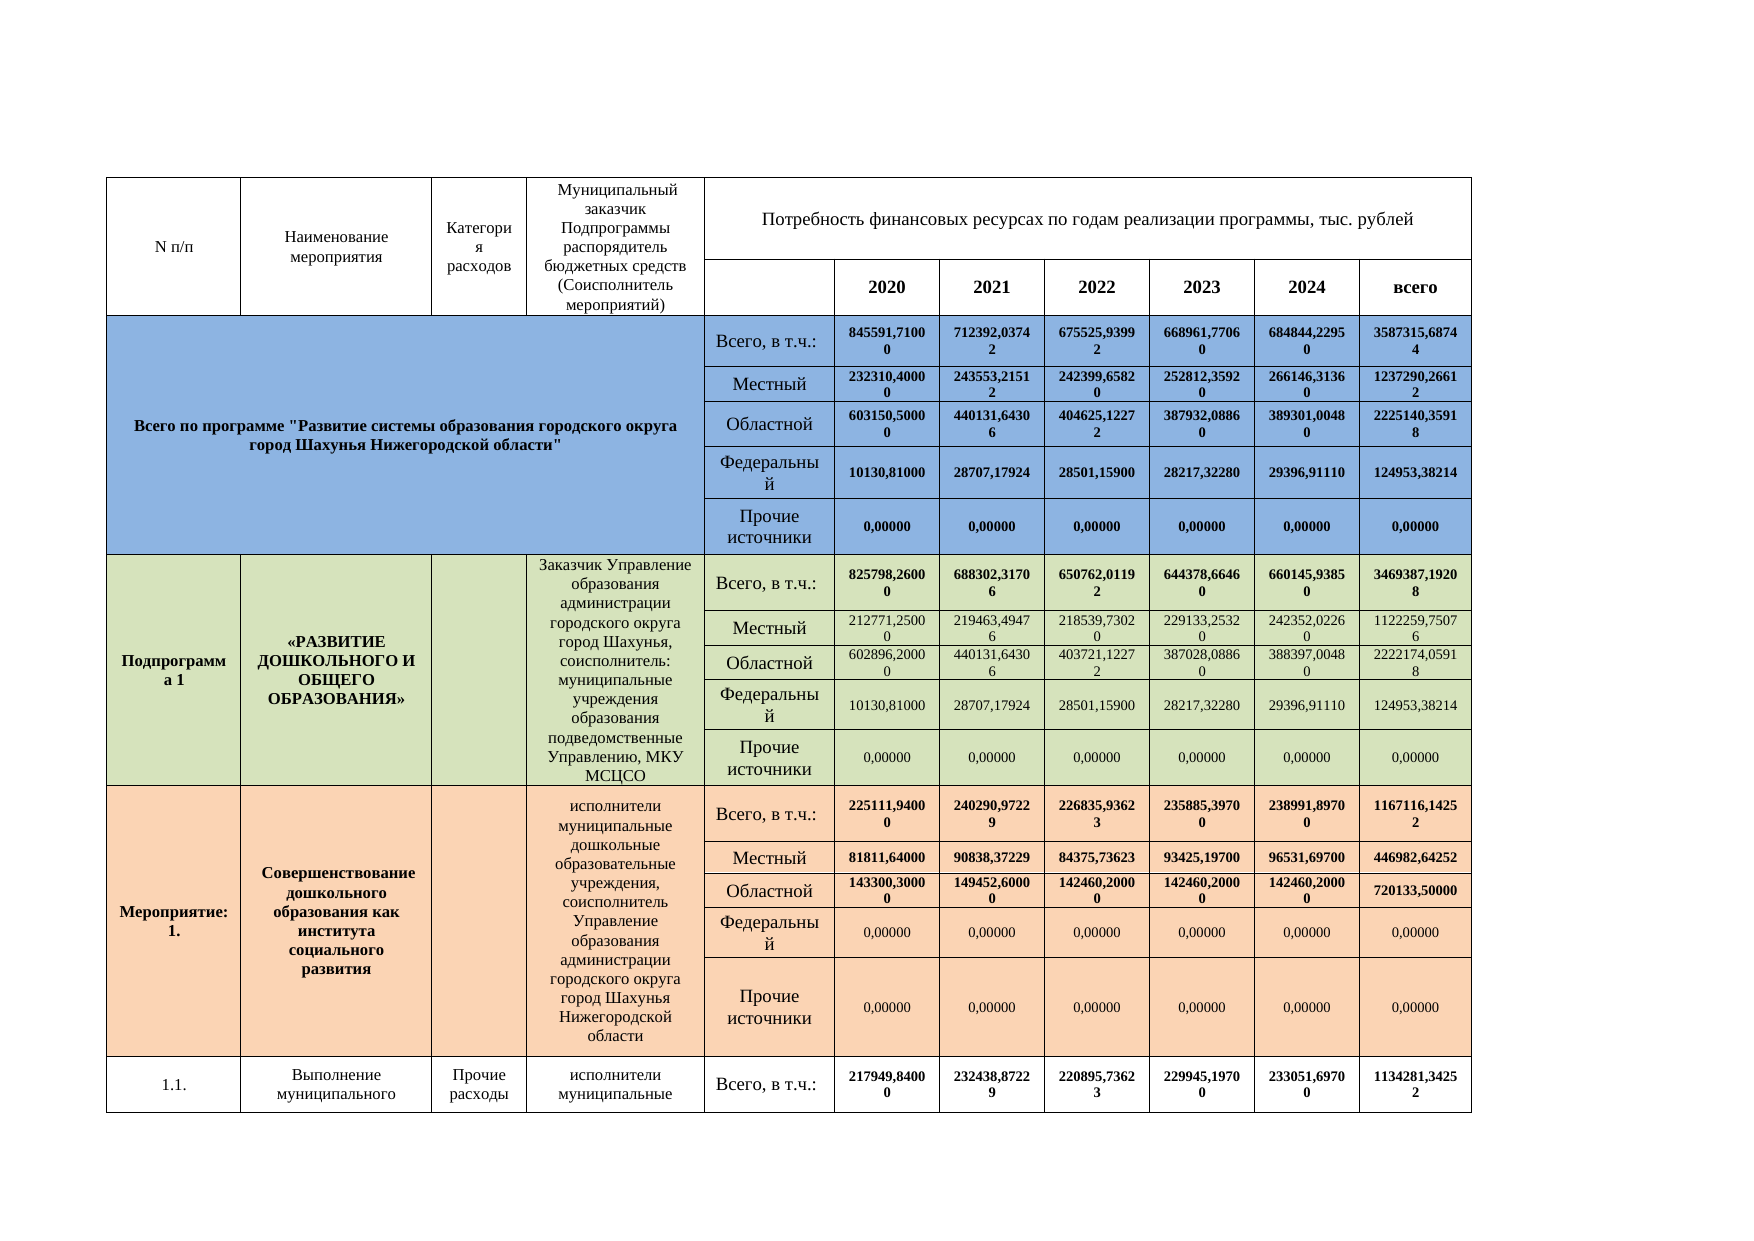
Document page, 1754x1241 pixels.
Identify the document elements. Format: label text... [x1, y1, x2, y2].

table_cell [705, 260, 834, 315]
table_cell 28501,15900 [1045, 680, 1149, 729]
table_cell 225111,94000 [835, 786, 939, 841]
table_cell 28501,15900 [1045, 447, 1149, 498]
table_cell 28707,17924 [940, 680, 1044, 729]
table_cell 2222174,05918 [1360, 646, 1471, 679]
table_cell 0,00000 [1360, 908, 1471, 957]
table_cell Федеральный [705, 908, 834, 957]
table_cell 0,00000 [1255, 908, 1359, 957]
table_cell 149452,60000 [940, 874, 1044, 907]
table_cell 388397,00480 [1255, 646, 1359, 679]
table_cell 0,00000 [940, 908, 1044, 957]
table_cell 660145,93850 [1255, 555, 1359, 610]
table_cell 688302,31706 [940, 555, 1044, 610]
table_cell 602896,20000 [835, 646, 939, 679]
table_cell 387028,08860 [1150, 646, 1254, 679]
table_cell всего [1360, 260, 1471, 315]
table_cell 233051,69700 [1255, 1057, 1359, 1112]
table_cell 0,00000 [1255, 730, 1359, 785]
table_cell 2023 [1150, 260, 1254, 315]
table_cell 389301,00480 [1255, 402, 1359, 446]
table_cell 720133,50000 [1360, 874, 1471, 907]
table_cell 440131,64306 [940, 402, 1044, 446]
table_cell 28707,17924 [940, 447, 1044, 498]
table_cell 2225140,35918 [1360, 402, 1471, 446]
table_cell 142460,20000 [1150, 874, 1254, 907]
table_cell 252812,35920 [1150, 367, 1254, 401]
table_cell Областной [705, 402, 834, 446]
table_cell 226835,93623 [1045, 786, 1149, 841]
table_cell 0,00000 [1045, 958, 1149, 1056]
table_cell 217949,84000 [835, 1057, 939, 1112]
table_cell 90838,37229 [940, 842, 1044, 872]
table_cell 0,00000 [1150, 499, 1254, 554]
table_cell 603150,50000 [835, 402, 939, 446]
table_cell 0,00000 [1360, 730, 1471, 785]
table_cell 404625,12272 [1045, 402, 1149, 446]
table_cell 93425,19700 [1150, 842, 1254, 872]
table_cell 10130,81000 [835, 680, 939, 729]
table_cell Всего, в т.ч.: [705, 316, 834, 366]
table_cell 712392,03742 [940, 316, 1044, 366]
table_cell 124953,38214 [1360, 680, 1471, 729]
table_cell Областной [705, 646, 834, 679]
table_cell Всего, в т.ч.: [705, 1057, 834, 1112]
table_cell Местный [705, 611, 834, 645]
table_cell 240290,97229 [940, 786, 1044, 841]
table_cell 232310,40000 [835, 367, 939, 401]
table_cell 0,00000 [940, 730, 1044, 785]
table_cell 0,00000 [835, 499, 939, 554]
table_cell 142460,20000 [1255, 874, 1359, 907]
table_cell 0,00000 [940, 499, 1044, 554]
table_header Потребность финансовых ресурсах по годам реализации программы, тыс. рублей [705, 178, 1471, 258]
table_cell 2024 [1255, 260, 1359, 315]
table_cell 2022 [1045, 260, 1149, 315]
table_cell 387932,08860 [1150, 402, 1254, 446]
table_cell 0,00000 [835, 958, 939, 1056]
table_cell Подпрограмма 1 [107, 555, 240, 785]
table_cell [432, 786, 526, 1056]
table_header Наименование мероприятия [241, 178, 431, 315]
table_cell 0,00000 [1150, 730, 1254, 785]
table_cell Областной [705, 874, 834, 907]
table_cell Федеральный [705, 447, 834, 498]
table_cell Совершенствование дошкольного образования как института социального развития [241, 786, 431, 1056]
table_cell Всего, в т.ч.: [705, 555, 834, 610]
table_cell 668961,77060 [1150, 316, 1254, 366]
table_cell 403721,12272 [1045, 646, 1149, 679]
table_cell 242399,65820 [1045, 367, 1149, 401]
table_cell 29396,91110 [1255, 680, 1359, 729]
table_cell Местный [705, 367, 834, 401]
table_cell 96531,69700 [1255, 842, 1359, 872]
table_cell 675525,93992 [1045, 316, 1149, 366]
table_cell Прочие расходы [432, 1057, 526, 1112]
table_cell 684844,22950 [1255, 316, 1359, 366]
table_cell [432, 555, 526, 785]
table_cell 10130,81000 [835, 447, 939, 498]
table_cell 124953,38214 [1360, 447, 1471, 498]
table_cell 650762,01192 [1045, 555, 1149, 610]
table_cell 0,00000 [940, 958, 1044, 1056]
table_cell Всего, в т.ч.: [705, 786, 834, 841]
table_cell Мероприятие: 1. [107, 786, 240, 1056]
table_cell 0,00000 [1360, 499, 1471, 554]
table_cell 28217,32280 [1150, 680, 1254, 729]
table_cell 0,00000 [1045, 730, 1149, 785]
table_cell 2021 [940, 260, 1044, 315]
table_cell 220895,73623 [1045, 1057, 1149, 1112]
table_cell Заказчик Управление образования администрации городского округа город Шахунья, соисполнитель: муниципальные учреждения образования подведомственные Управлению, МКУ МСЦСО [527, 555, 704, 785]
table_cell 243553,21512 [940, 367, 1044, 401]
table_cell 0,00000 [1255, 958, 1359, 1056]
table_cell 218539,73020 [1045, 611, 1149, 645]
table_cell 0,00000 [1150, 958, 1254, 1056]
table_cell 0,00000 [835, 730, 939, 785]
table_header Муниципальный заказчик Подпрограммы распорядитель бюджетных средств (Соисполнитель мероприятий) [527, 178, 704, 315]
table_cell 0,00000 [1360, 958, 1471, 1056]
table_cell 212771,25000 [835, 611, 939, 645]
table_cell 446982,64252 [1360, 842, 1471, 872]
table_cell 0,00000 [835, 908, 939, 957]
table_cell 242352,02260 [1255, 611, 1359, 645]
table_cell 84375,73623 [1045, 842, 1149, 872]
table_cell Федеральный [705, 680, 834, 729]
table_cell 0,00000 [1150, 908, 1254, 957]
table_cell 235885,39700 [1150, 786, 1254, 841]
table_cell Местный [705, 842, 834, 872]
table_cell 1.1. [107, 1057, 240, 1112]
table_cell 644378,66460 [1150, 555, 1254, 610]
table_cell «РАЗВИТИЕ ДОШКОЛЬНОГО И ОБЩЕГО ОБРАЗОВАНИЯ» [241, 555, 431, 785]
table_cell Всего по программе "Развитие системы образования городского округа город Шахунья Нижегородской области" [107, 316, 704, 554]
table_cell 845591,71000 [835, 316, 939, 366]
table_cell 81811,64000 [835, 842, 939, 872]
table_cell 1237290,26612 [1360, 367, 1471, 401]
table_cell 266146,31360 [1255, 367, 1359, 401]
table_cell 1167116,14252 [1360, 786, 1471, 841]
table_cell 0,00000 [1255, 499, 1359, 554]
table_cell 440131,64306 [940, 646, 1044, 679]
table_cell Прочие источники [705, 730, 834, 785]
table_cell 1134281,34252 [1360, 1057, 1471, 1112]
table_cell 3469387,19208 [1360, 555, 1471, 610]
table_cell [527, 1057, 704, 1112]
table_cell 229133,25320 [1150, 611, 1254, 645]
table_cell 0,00000 [1045, 499, 1149, 554]
table_cell Прочие источники [705, 958, 834, 1056]
table_cell 1122259,75076 [1360, 611, 1471, 645]
table_cell 28217,32280 [1150, 447, 1254, 498]
table_cell 143300,30000 [835, 874, 939, 907]
table_cell 3587315,68744 [1360, 316, 1471, 366]
table_cell 219463,49476 [940, 611, 1044, 645]
table_cell 29396,91110 [1255, 447, 1359, 498]
table_cell 142460,20000 [1045, 874, 1149, 907]
table_cell Прочие источники [705, 499, 834, 554]
table_cell 238991,89700 [1255, 786, 1359, 841]
table_cell 2020 [835, 260, 939, 315]
table_cell 0,00000 [1045, 908, 1149, 957]
table_cell 229945,19700 [1150, 1057, 1254, 1112]
table_header N п/п [107, 178, 240, 315]
table_cell 825798,26000 [835, 555, 939, 610]
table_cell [241, 1057, 431, 1112]
table_cell 232438,87229 [940, 1057, 1044, 1112]
table_header Категория расходов [432, 178, 526, 315]
